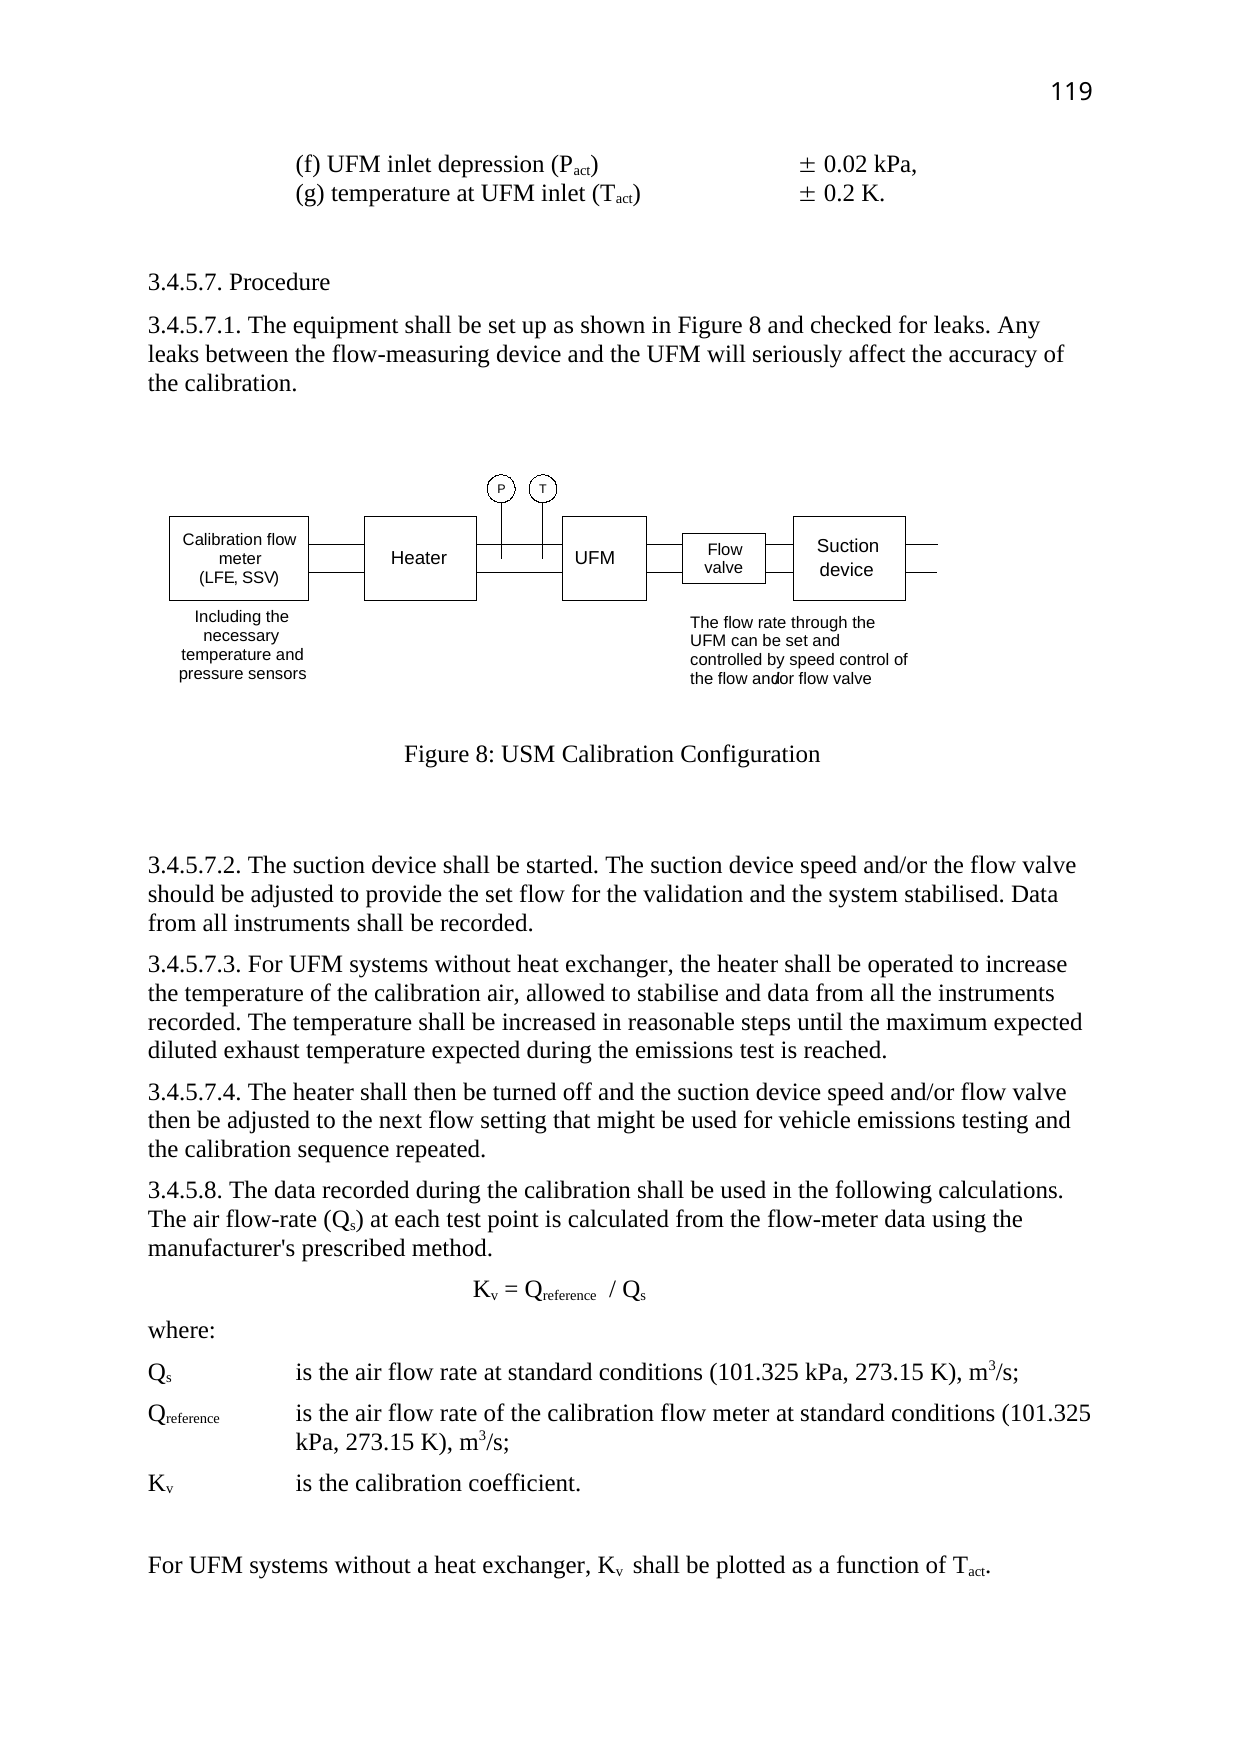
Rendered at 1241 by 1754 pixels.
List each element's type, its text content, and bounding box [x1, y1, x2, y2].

text 3.4.5.7.3. For UFM systems without heat exchanger, the heater shall be operated to increase the temperature of the calibration air, allowed to stabilise and data from all the instruments recorded. The temperature shall be increased in reasonable steps until the maximum expected diluted exhaust temperature expected during the emissions test is reached. [148, 949, 1092, 1064]
text 3.4.5.7.2. The suction device shall be started. The suction device speed and/or the flow valve should be adjusted to provide the set flow for the validation and the system stabilised. Data from all instruments shall be recorded. [148, 851, 1092, 937]
text For UFM systems without a heat exchanger, Kv shall be plotted as a function of Tact. [148, 1551, 1092, 1579]
text 3.4.5.8. The data recorded during the calibration shall be used in the following calculations. The air flow-rate (Qs) at each test point is calculated from the flow-meter data using the manufacturer's prescribed method. [148, 1176, 1092, 1262]
text 3.4.5.7.1. The equipment shall be set up as shown in Figure 8 and checked for leaks. Any leaks between the flow-measuring device and the UFM will seriously affect the accuracy of the calibration. [148, 310, 1092, 396]
text (g) temperature at UFM inlet (Tact) 0.2 K. [237, 176, 1093, 207]
text (f) UFM inlet depression (Pact) 0.02 kPa, [237, 149, 1093, 176]
text Qs is the air flow rate at standard conditions (101.325 kPa, 273.15 K), m3/s; [148, 1357, 1092, 1386]
text Figure 8: USM Calibration Configuration [185, 739, 1092, 768]
text Kv is the calibration coefficient. [148, 1468, 1092, 1497]
text 3.4.5.7. Procedure [90, 266, 1093, 296]
text Qreference is the air flow rate of the calibration flow meter at standard conditions (101.325 kPa, 273.15 K), m3/s; [148, 1398, 1092, 1456]
text 3.4.5.7.4. The heater shall then be turned off and the suction device speed and/or flow valve then be adjusted to the next flow setting that might be used for vehicle emissions testing and the calibration sequence repeated. [148, 1077, 1092, 1163]
text Kv = Qreference / Qs [148, 1274, 1092, 1303]
text where: [148, 1316, 1092, 1344]
